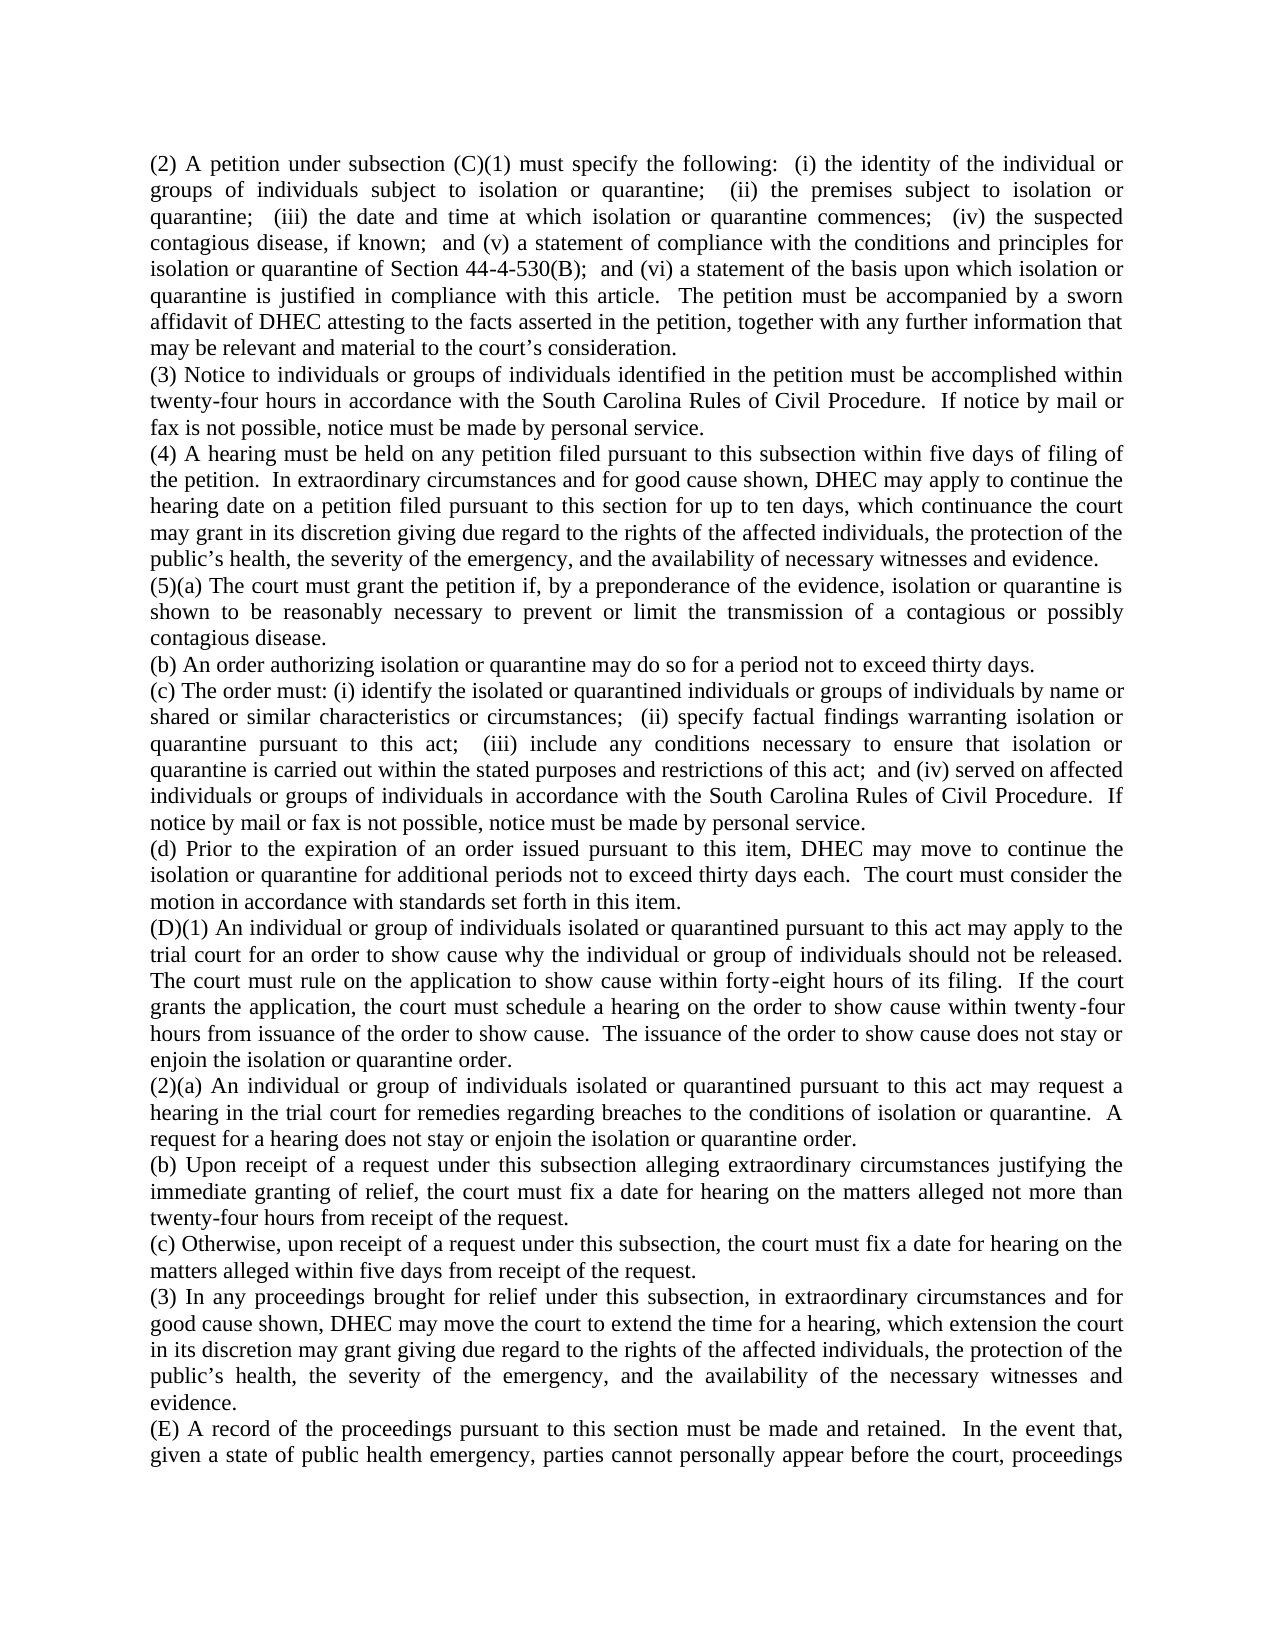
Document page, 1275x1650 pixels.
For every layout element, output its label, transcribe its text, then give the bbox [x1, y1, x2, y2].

text (3) In any proceedings brought for relief under this subsection, in extraordinary circumstances and for good cause shown, DHEC may move the court to extend the time for a hearing, which extension the court in its discretion may grant giving due regard to the rights of the affected individuals, the protection of the public’s health, the severity of the emergency, and the availability of the necessary witnesses and evidence. [150, 1283, 1125, 1415]
text (b) Upon receipt of a request under this subsection alleging extraordinary circumstances justifying the immediate granting of relief, the court must fix a date for hearing on the matters alleged not more than twenty-four hours from receipt of the request. [150, 1151, 1125, 1231]
text (d) Prior to the expiration of an order issued pursuant to this item, DHEC may move to continue the isolation or quarantine for additional periods not to exceed thirty days each. The court must consider the motion in accordance with standards set forth in this item. [150, 835, 1125, 914]
text (c) The order must: (i) identify the isolated or quarantined individuals or groups of individuals by name or shared or similar characteristics or circumstances; (ii) specify factual findings warranting isolation or quarantine pursuant to this act; (iii) include any conditions necessary to ensure that isolation or quarantine is carried out within the stated purposes and restrictions of this act; and (iv) served on affected individuals or groups of individuals in accordance with the South Carolina Rules of Civil Procedure. If notice by mail or fax is not possible, notice must be made by personal service. [150, 677, 1125, 835]
text (3) Notice to individuals or groups of individuals identified in the petition must be accomplished within twenty-four hours in accordance with the South Carolina Rules of Civil Procedure. If notice by mail or fax is not possible, notice must be made by personal service. [150, 361, 1125, 440]
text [150, 1415, 1125, 1468]
text (c) Otherwise, upon receipt of a request under this subsection, the court must fix a date for hearing on the matters alleged within five days from receipt of the request. [150, 1231, 1125, 1283]
text (b) An order authorizing isolation or quarantine may do so for a period not to exceed thirty days. [150, 651, 1125, 677]
text (2)(a) An individual or group of individuals isolated or quarantined pursuant to this act may request a hearing in the trial court for remedies regarding breaches to the conditions of isolation or quarantine. A request for a hearing does not stay or enjoin the isolation or quarantine order. [150, 1072, 1125, 1151]
text (2) A petition under subsection (C)(1) must specify the following: (i) the identity of the individual or groups of individuals subject to isolation or quarantine; (ii) the premises subject to isolation or quarantine; (iii) the date and time at which isolation or quarantine commences; (iv) the suspected contagious disease, if known; and (v) a statement of compliance with the conditions and principles for isolation or quarantine of Section 44-4-530(B); and (vi) a statement of the basis upon which isolation or quarantine is justified in compliance with this article. The petition must be accompanied by a sworn affidavit of DHEC attesting to the facts asserted in the petition, together with any further information that may be relevant and material to the court’s consideration. [150, 150, 1125, 361]
text (5)(a) The court must grant the petition if, by a preponderance of the evidence, isolation or quarantine is shown to be reasonably necessary to prevent or limit the transmission of a contagious or possibly contagious disease. [150, 572, 1125, 651]
text (D)(1) An individual or group of individuals isolated or quarantined pursuant to this act may apply to the trial court for an order to show cause why the individual or group of individuals should not be released. The court must rule on the application to show cause within forty-eight hours of its filing. If the court grants the application, the court must schedule a hearing on the order to show cause within twenty-four hours from issuance of the order to show cause. The issuance of the order to show cause does not stay or enjoin the isolation or quarantine order. [150, 914, 1125, 1072]
text (4) A hearing must be held on any petition filed pursuant to this subsection within five days of filing of the petition. In extraordinary circumstances and for good cause shown, DHEC may apply to continue the hearing date on a petition filed pursuant to this section for up to ten days, which continuance the court may grant in its discretion giving due regard to the rights of the affected individuals, the protection of the public’s health, the severity of the emergency, and the availability of necessary witnesses and evidence. [150, 440, 1125, 572]
